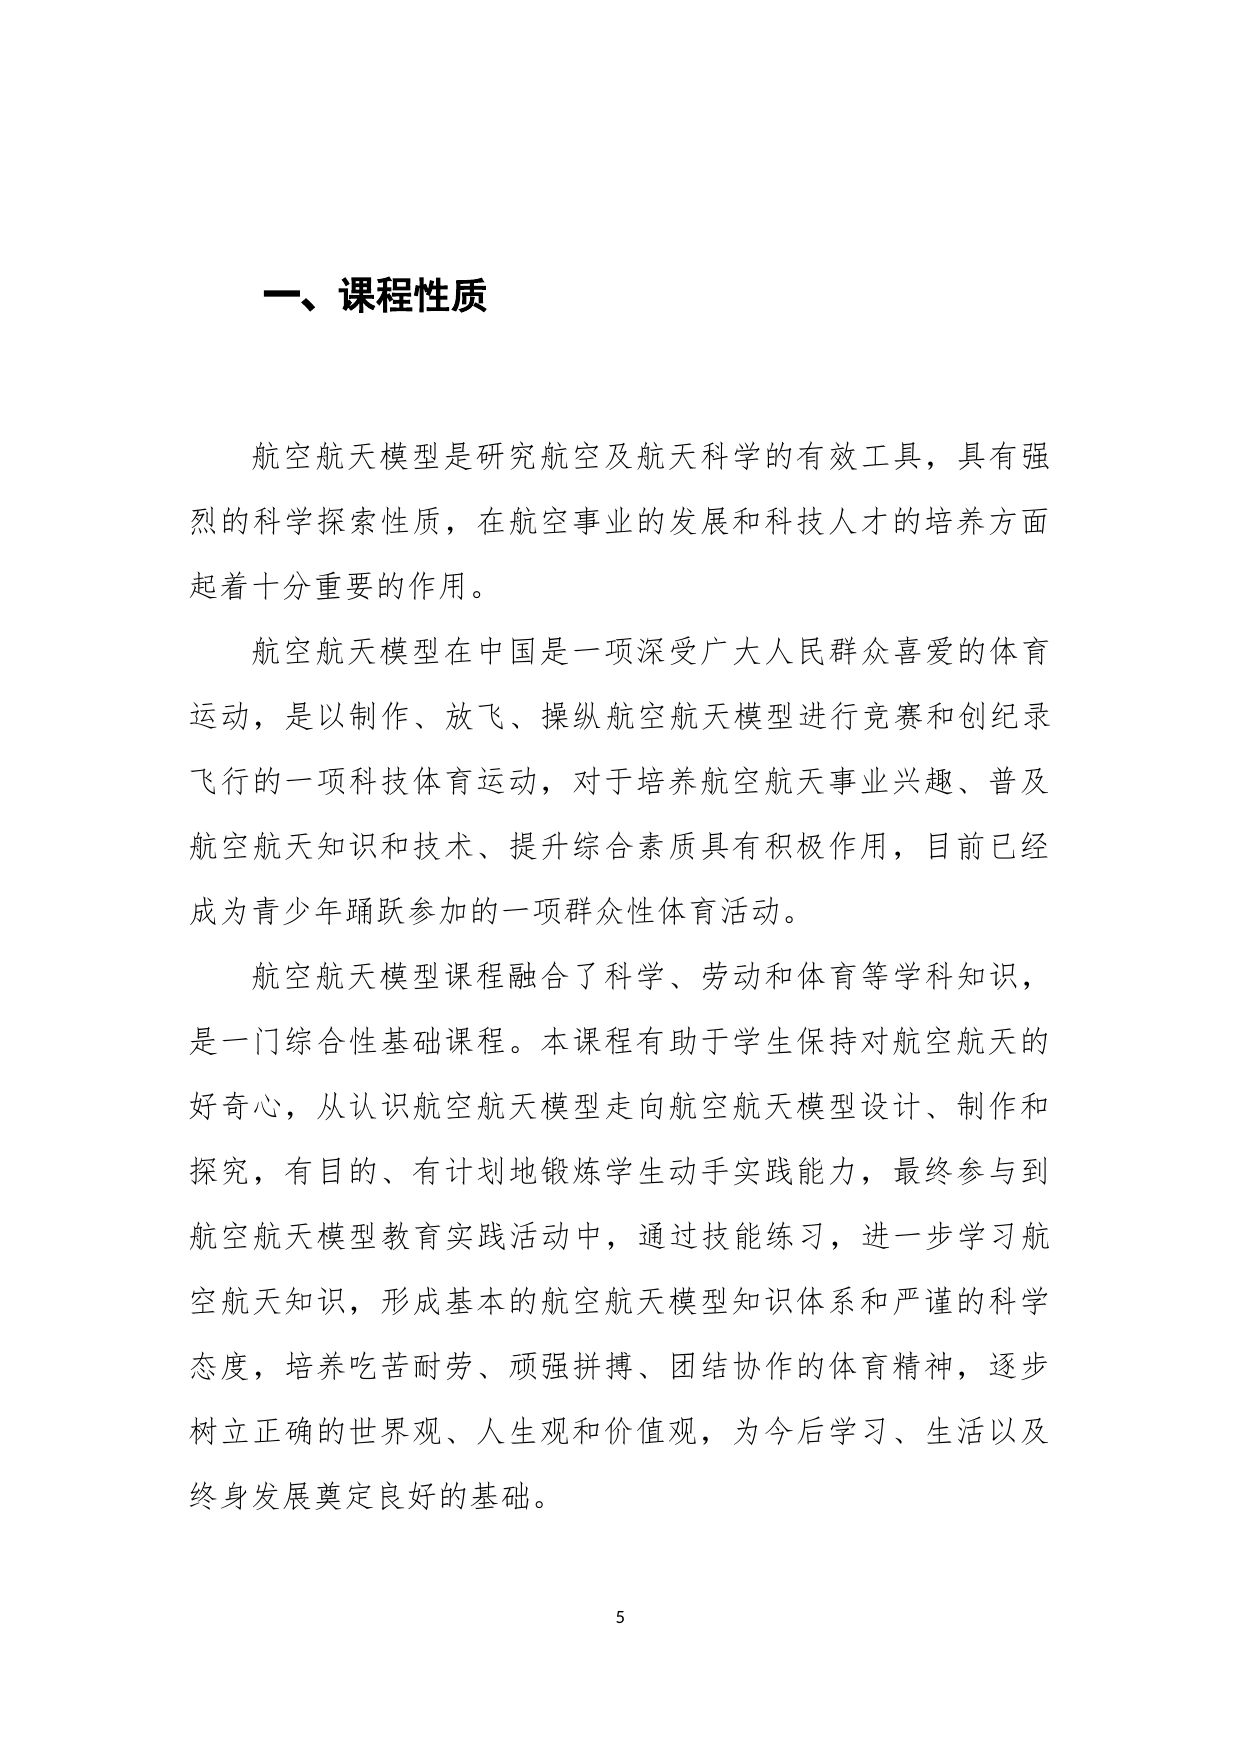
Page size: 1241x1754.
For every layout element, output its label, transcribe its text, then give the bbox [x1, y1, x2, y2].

text 航空航天模型是研究航空及航天科学的有效工具，具有强烈的科学探索性质，在航空事业的发展和科技人才的培养方面起着十分重要的作用。 [187, 422, 1053, 617]
text 航空航天模型在中国是一项深受广大人民群众喜爱的体育运动，是以制作、放飞、操纵航空航天模型进行竞赛和创纪录飞行的一项科技体育运动，对于培养航空航天事业兴趣、普及航空航天知识和技术、提升综合素质具有积极作用，目前已经成为青少年踊跃参加的一项群众性体育活动。 [187, 617, 1053, 942]
list 课程性质 [187, 259, 1053, 324]
text 航空航天模型课程融合了科学、劳动和体育等学科知识，是一门综合性基础课程。本课程有助于学生保持对航空航天的好奇心，从认识航空航天模型走向航空航天模型设计、制作和探究，有目的、有计划地锻炼学生动手实践能力，最终参与到航空航天模型教育实践活动中，通过技能练习，进一步学习航空航天知识，形成基本的航空航天模型知识体系和严谨的科学态度，培养吃苦耐劳、顽强拼搏、团结协作的体育精神，逐步树立正确的世界观、人生观和价值观，为今后学习、生活以及终身发展奠定良好的基础。 [187, 942, 1053, 1527]
